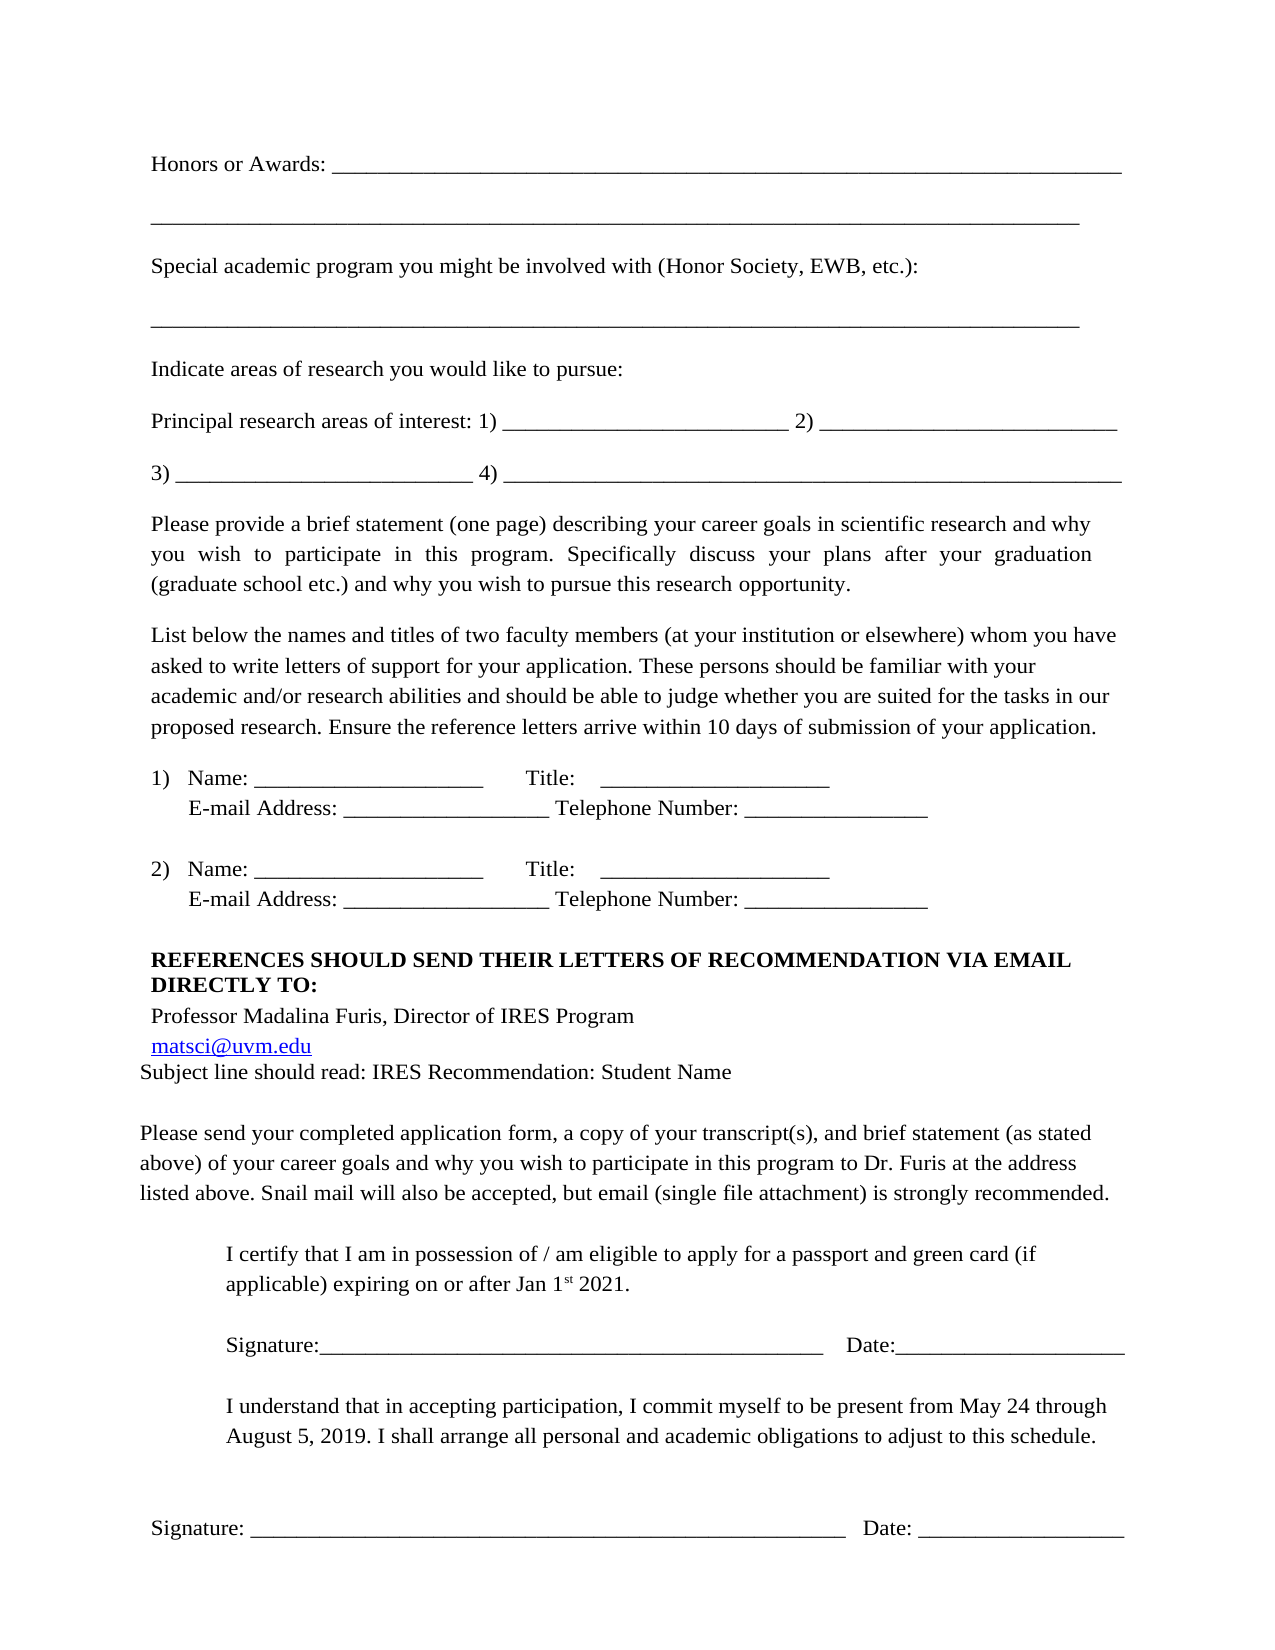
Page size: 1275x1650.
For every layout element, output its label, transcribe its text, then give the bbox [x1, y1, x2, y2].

text I certify that I am in possession of / am eligible to apply for a passport and green card (if applicable) expiring on or after Jan 1st 2021. [226, 1241, 1137, 1297]
text E-mail Address: __________________ Telephone Number: ________________ [188, 886, 1137, 912]
text _____________________________________________________________________________________ Indicate areas of research you would like to pursue: [151, 305, 1137, 382]
text Signature:____________________________________________ Date:____________________ [226, 1332, 1137, 1357]
text 3) __________________________ 4) ______________________________________________________ [151, 460, 1137, 485]
text 1) Name: ____________________ Title: ____________________ [151, 765, 1137, 791]
text Please send your completed application form, a copy of your transcript(s), and brief statement (as stated above) of your career goals and why you wish to participate in this program to Dr. Furis at the address listed above. Snail mail will also be accepted, but email (single file attachment) is strongly recommended. [139, 1120, 1123, 1206]
text _____________________________________________________________________________________ Special academic program you might be involved with (Honor Society, EWB, etc.): [151, 202, 1137, 279]
text List below the names and titles of two faculty members (at your institution or elsewhere) whom you have asked to write letters of support for your application. These persons should be familiar with your academic and/or research abilities and should be able to judge whether you are suited for the tasks in our proposed research. Ensure the reference letters arrive within 10 days of submission of your application. [151, 622, 1123, 739]
text Signature: ____________________________________________________ Date: __________________ [151, 1515, 1137, 1540]
text I understand that in accepting participation, I commit myself to be present from May 24 through August 5, 2019. I shall arrange all personal and academic obligations to adjust to this schedule. [226, 1393, 1137, 1449]
text E-mail Address: __________________ Telephone Number: ________________ [188, 795, 1137, 821]
text matsci@uvm.edu [139, 1033, 1137, 1058]
text 2) Name: ____________________ Title: ____________________ [151, 856, 1137, 881]
text Please provide a brief statement (one page) describing your career goals in scientific research and why you wish to participate in this program. Specifically discuss your plans after your graduation (graduate school etc.) and why you wish to pursue this research opportunity. [151, 511, 1092, 597]
subtitle REFERENCES SHOULD SEND THEIR LETTERS OF RECOMMENDATION VIA EMAIL DIRECTLY TO: [151, 947, 1137, 997]
text Principal research areas of interest: 1) _________________________ 2) __________________________ [151, 408, 1137, 433]
text Professor Madalina Furis, Director of IRES Program [151, 1003, 737, 1028]
text Subject line should read: IRES Recommendation: Student Name [139, 1059, 1137, 1084]
text Honors or Awards: _____________________________________________________________________ [151, 151, 1137, 176]
